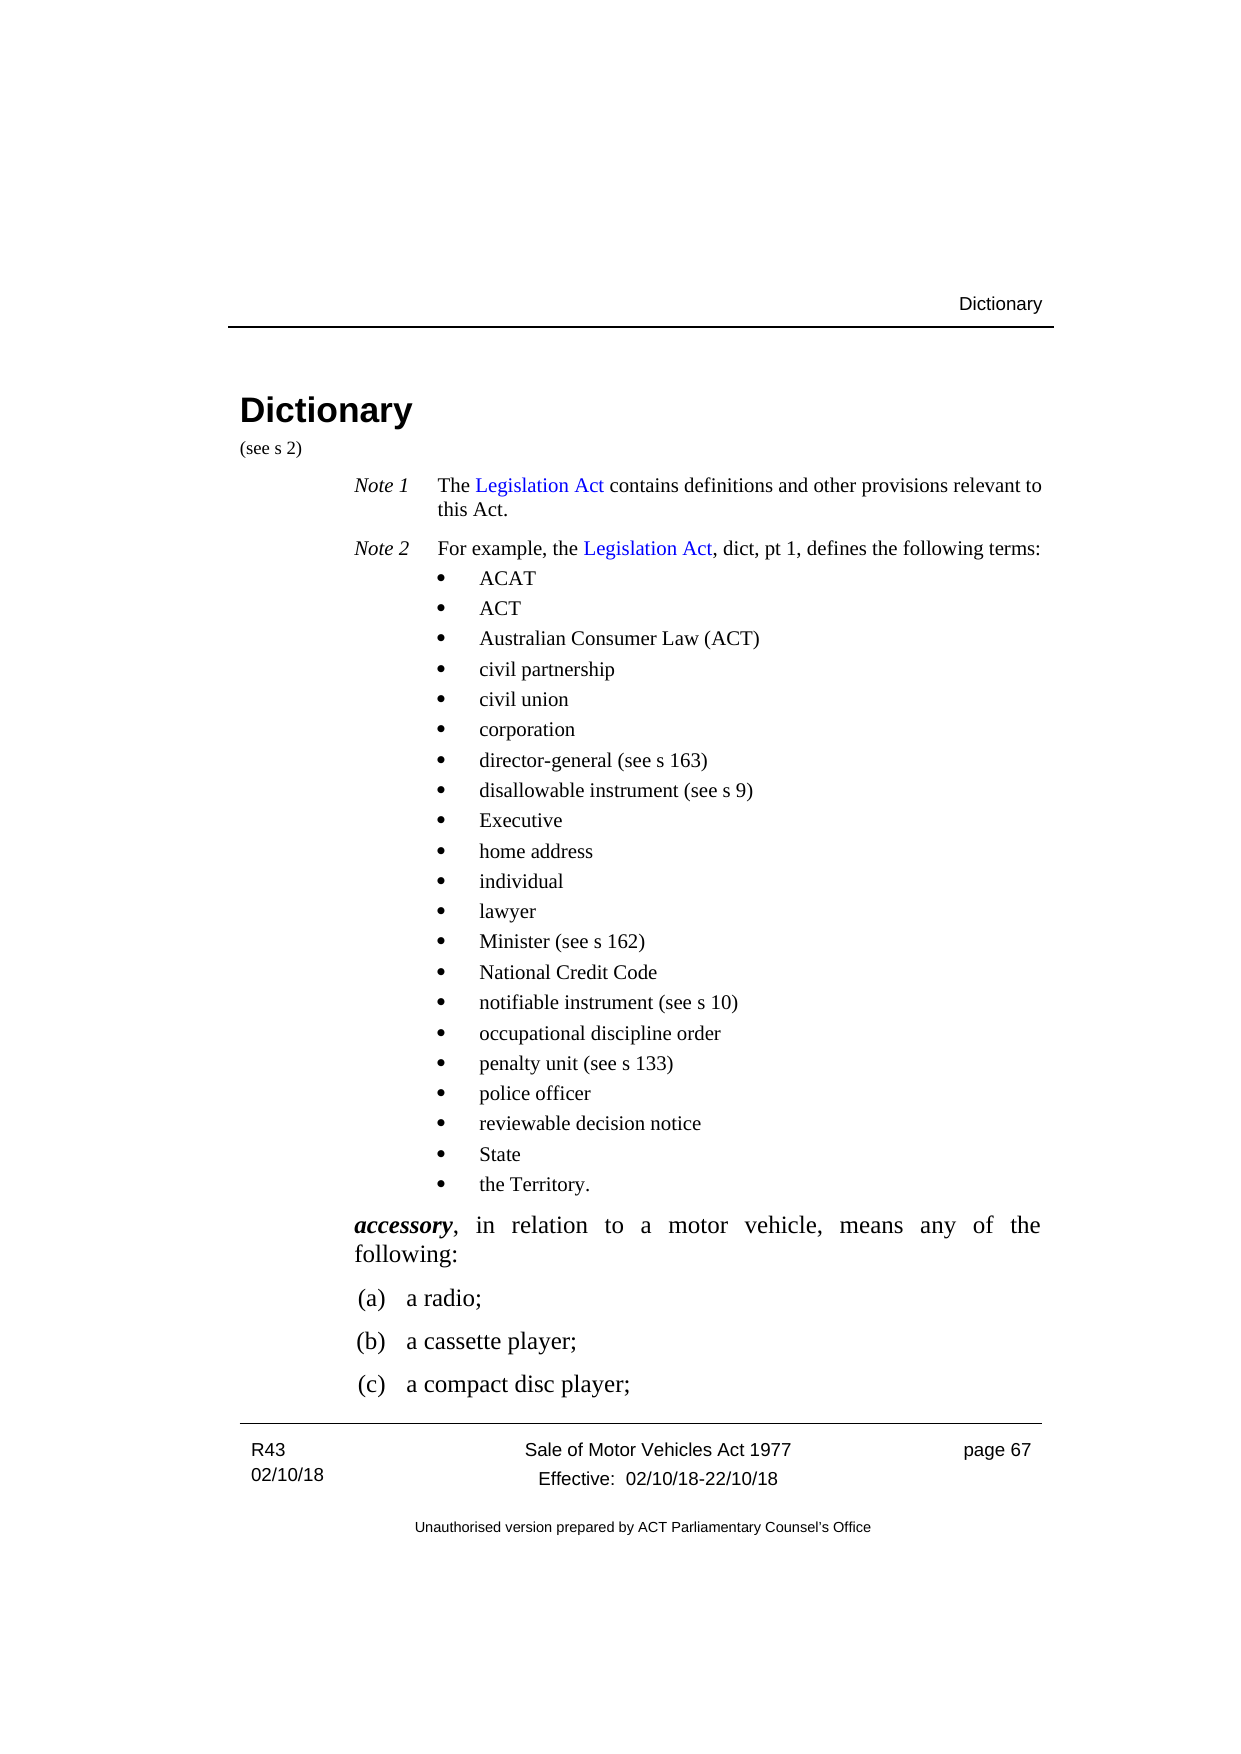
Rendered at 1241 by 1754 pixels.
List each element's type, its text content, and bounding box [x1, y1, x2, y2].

text  director-general (see s 163) [437, 748, 1042, 772]
text  ACAT [437, 566, 1042, 590]
text  home address [437, 838, 1042, 863]
text  lawyer [437, 899, 1042, 923]
text  penalty unit (see s 133) [437, 1051, 1042, 1075]
text  reviewable decision notice [437, 1111, 1042, 1135]
text  civil partnership [437, 657, 1042, 681]
text Note 2 For example, the Legislation Act, dict, pt 1, defines the following terms: [354, 535, 1042, 559]
text  disallowable instrument (see s 9) [437, 778, 1042, 802]
text (c) a compact disc player; [239, 1369, 1042, 1398]
text (see s 2) [239, 437, 1042, 458]
text  National Credit Code [437, 960, 1042, 984]
text  notifiable instrument (see s 10) [437, 990, 1042, 1014]
text  civil union [437, 687, 1042, 711]
text  State [437, 1142, 1042, 1166]
text  corporation [437, 717, 1042, 741]
subtitle Dictionary [239, 389, 1042, 430]
text  occupational discipline order [437, 1020, 1042, 1044]
text  Executive [437, 808, 1042, 832]
text  ACT [437, 596, 1042, 620]
text accessory, in relation to a motor vehicle, means any of the following: [354, 1211, 1042, 1268]
text (b) a cassette player; [239, 1326, 1042, 1355]
text Note 1 The Legislation Act contains definitions and other provisions relevant to this Act. [354, 473, 1042, 521]
text  individual [437, 869, 1042, 893]
text  Minister (see s 162) [437, 929, 1042, 953]
text  police officer [437, 1081, 1042, 1105]
text (a) a radio; [239, 1283, 1042, 1311]
text  the Territory. [437, 1172, 1042, 1196]
text  Australian Consumer Law (ACT) [437, 626, 1042, 650]
